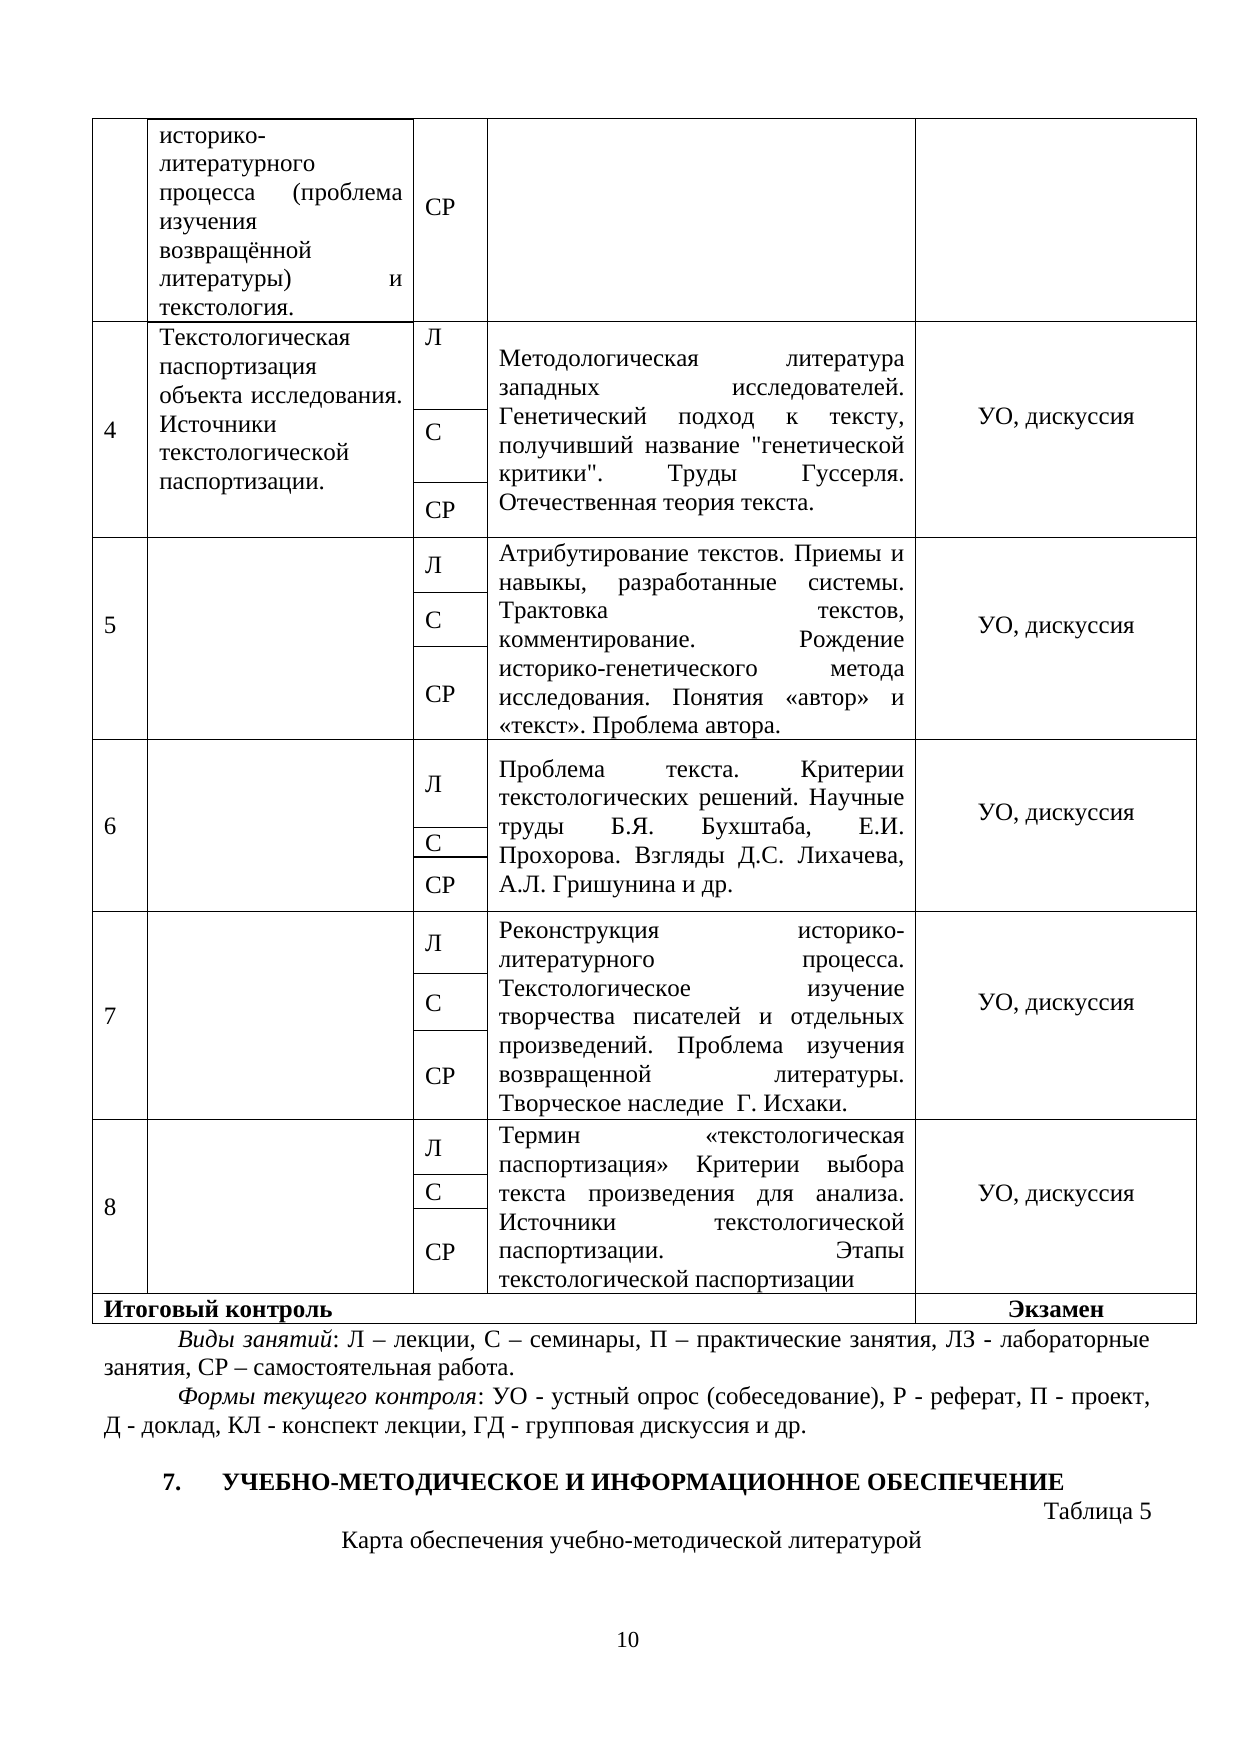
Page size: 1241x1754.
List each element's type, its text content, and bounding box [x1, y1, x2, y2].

table_cell 6 [93, 740, 147, 911]
table_cell УО, дискуссия [916, 1120, 1196, 1293]
table_cell С [414, 593, 487, 646]
table_cell Методологическая литература западных исследователей. Генетический подход к тексту, получивший название "генетической критики". Труды Гуссерля. Отечественная теория текста. [488, 322, 915, 537]
table_cell [148, 1120, 413, 1293]
table_cell Реконструкция историко-литературного процесса. Текстологическое изучение творчества писателей и отдельных произведений. Проблема изучения возвращенной литературы. Творческое наследие Г. Исхаки. [488, 912, 915, 1119]
table_cell Л [414, 538, 487, 592]
table_cell УО, дискуссия [916, 912, 1196, 1119]
table_cell 4 [93, 322, 147, 537]
table_cell 7 [93, 912, 147, 1119]
table_cell СР [414, 1209, 487, 1293]
table_cell Проблема текста. Критерии текстологических решений. Научные труды Б.Я. Бухштаба, Е.И. Прохорова. Взгляды Д.С. Лихачева, А.Л. Гришунина и др. [488, 740, 915, 911]
table_cell СР [414, 483, 487, 537]
table_cell УО, дискуссия [916, 538, 1196, 739]
table_cell СР [414, 647, 487, 739]
table_cell 8 [93, 1120, 147, 1293]
table_cell Термин «текстологическая паспортизация» Критерии выбора текста произведения для анализа. Источники текстологической паспортизации. Этапы текстологической паспортизации [488, 1120, 915, 1293]
table_cell Л [414, 740, 487, 827]
text Карта обеспечения учебно-методической литературой [111, 1525, 1152, 1554]
table_cell [148, 740, 413, 911]
table_cell Итоговый контроль [93, 1294, 915, 1323]
table_cell С [414, 410, 487, 482]
table_cell Атрибутирование текстов. Приемы и навыкы, разработанные системы. Трактовка текстов, комментирование. Рождение историко-генетического метода исследования. Понятия «автор» и «текст». Проблема автора. [488, 538, 915, 739]
table_cell С [414, 828, 487, 856]
text Формы текущего контроля: УО - устный опрос (собеседование), Р - реферат, П - проект, Д - доклад, КЛ - конспект лекции, ГД - групповая дискуссия и др. [103, 1381, 1152, 1439]
table_cell СР [414, 119, 487, 321]
table_cell СР [414, 1031, 487, 1119]
table_cell С [414, 1175, 487, 1208]
text 7. УЧЕБНО-МЕТОДИЧЕСКОЕ И ИНФОРМАЦИОННОЕ ОБЕСПЕЧЕНИЕ [103, 1467, 1152, 1496]
table_cell [148, 912, 413, 1119]
table_cell Текстологическая паспортизация объекта исследования. Источники текстологической паспортизации. [148, 323, 413, 537]
table_cell Л [414, 1120, 487, 1174]
table_cell УО, дискуссия [916, 322, 1196, 537]
text Таблица 5 [103, 1496, 1152, 1525]
text Виды занятий: Л – лекции, С – семинары, П – практические занятия, ЛЗ - лабораторные занятия, СР – самостоятельная работа. [103, 1324, 1152, 1381]
table_cell 5 [93, 538, 147, 739]
table_cell Экзамен [916, 1294, 1196, 1323]
table_cell С [414, 974, 487, 1030]
table_cell [148, 538, 413, 739]
table_cell СР [414, 858, 487, 911]
table_cell Л [414, 912, 487, 973]
table_cell Л [414, 322, 487, 409]
table_cell УО, дискуссия [916, 740, 1196, 911]
